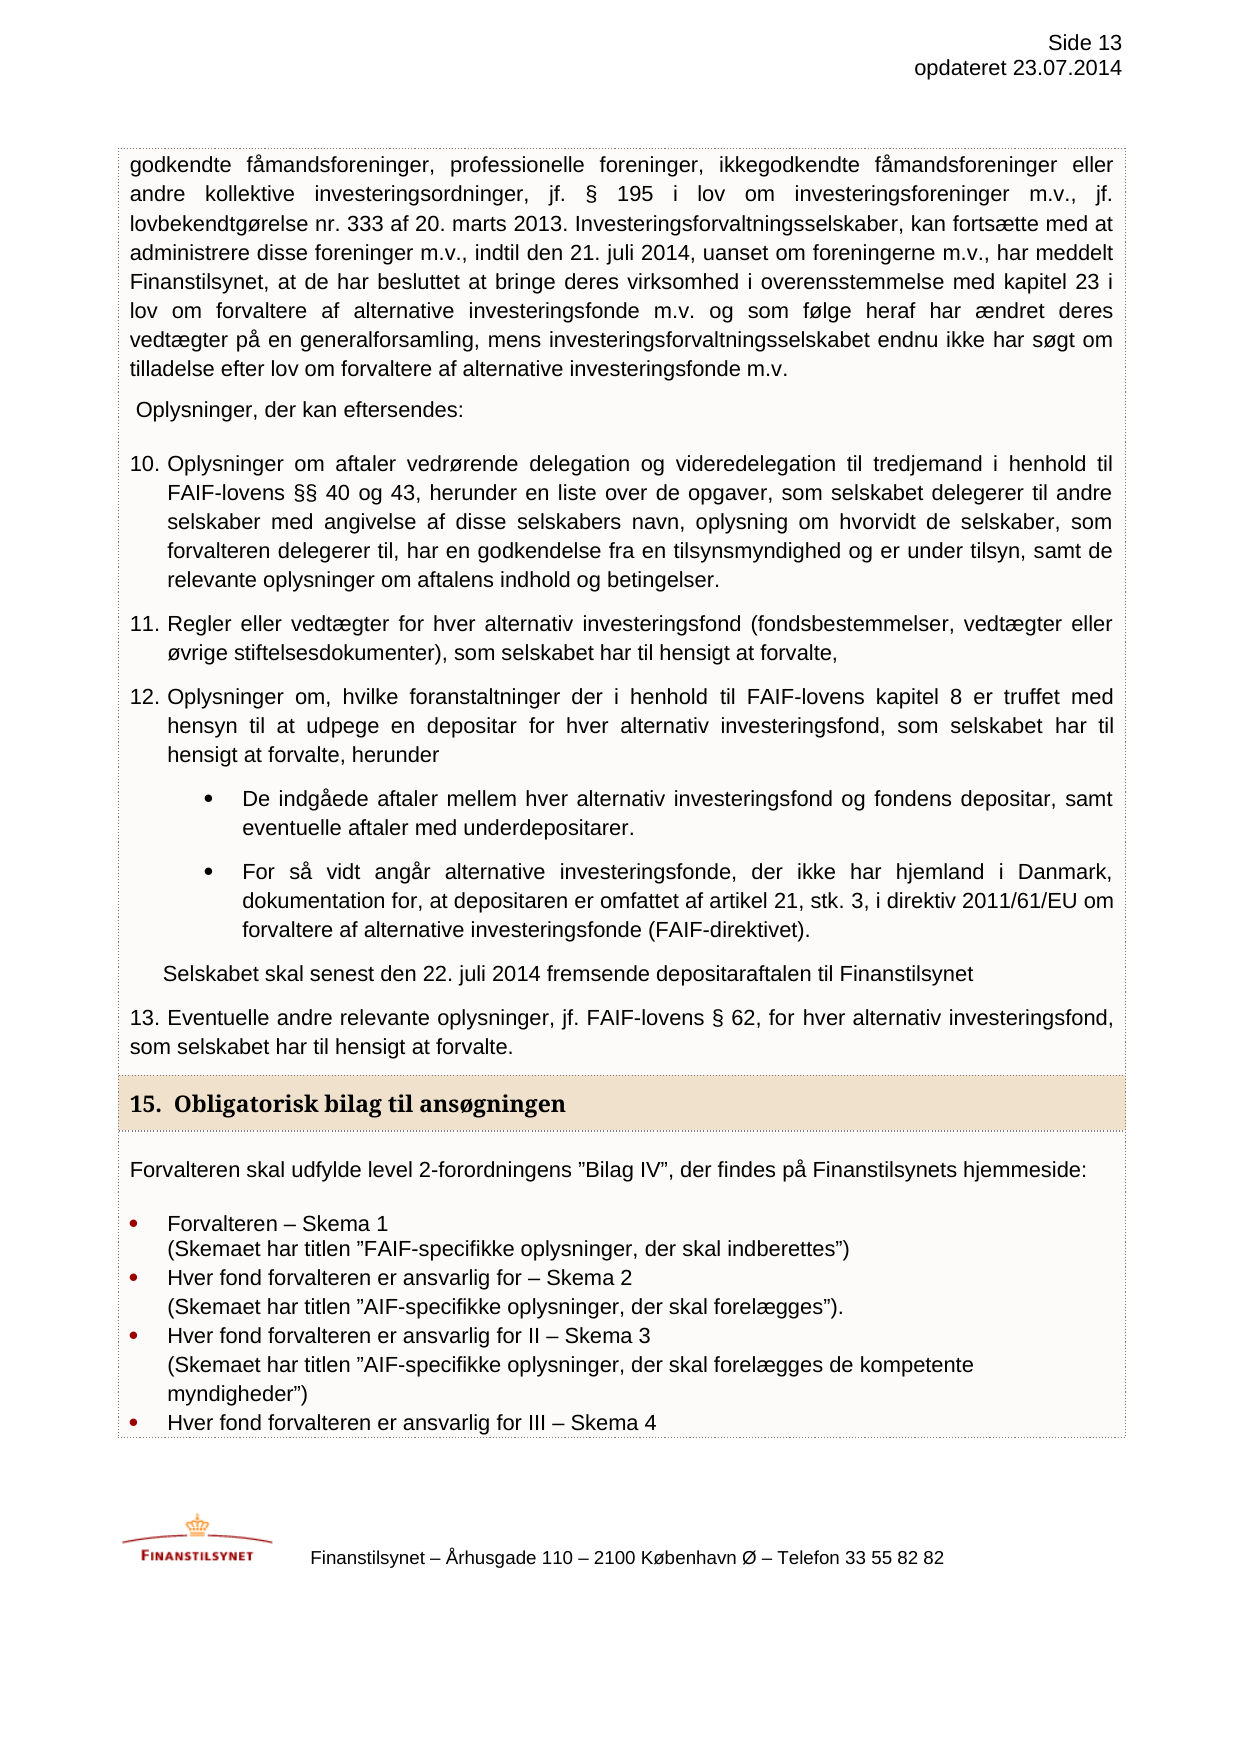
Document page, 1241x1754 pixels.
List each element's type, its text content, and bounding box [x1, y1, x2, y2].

picture [118, 1509, 276, 1564]
table_cell Obligatorisk bilag til ansøgningen [118, 1075, 1126, 1130]
